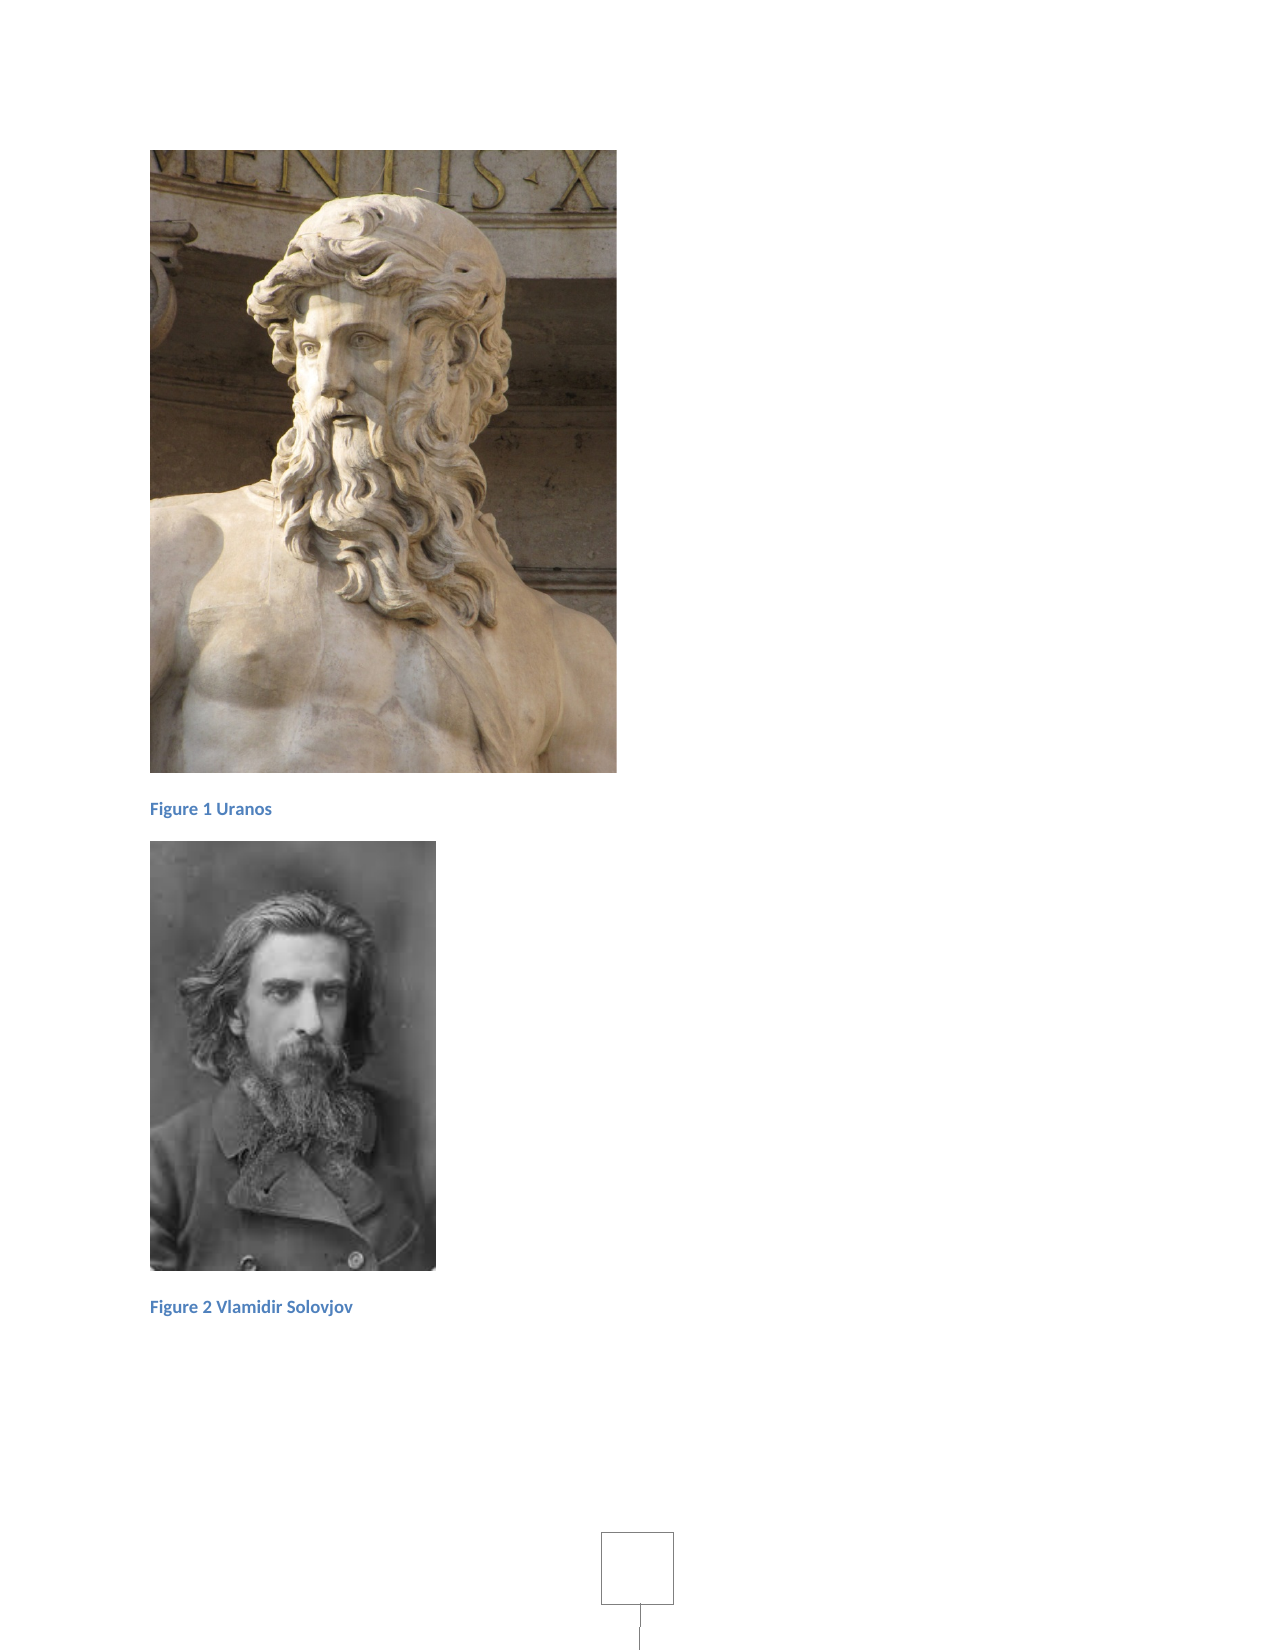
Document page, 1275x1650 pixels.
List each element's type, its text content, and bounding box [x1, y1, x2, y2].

picture [150, 150, 617, 773]
picture [150, 841, 436, 1271]
